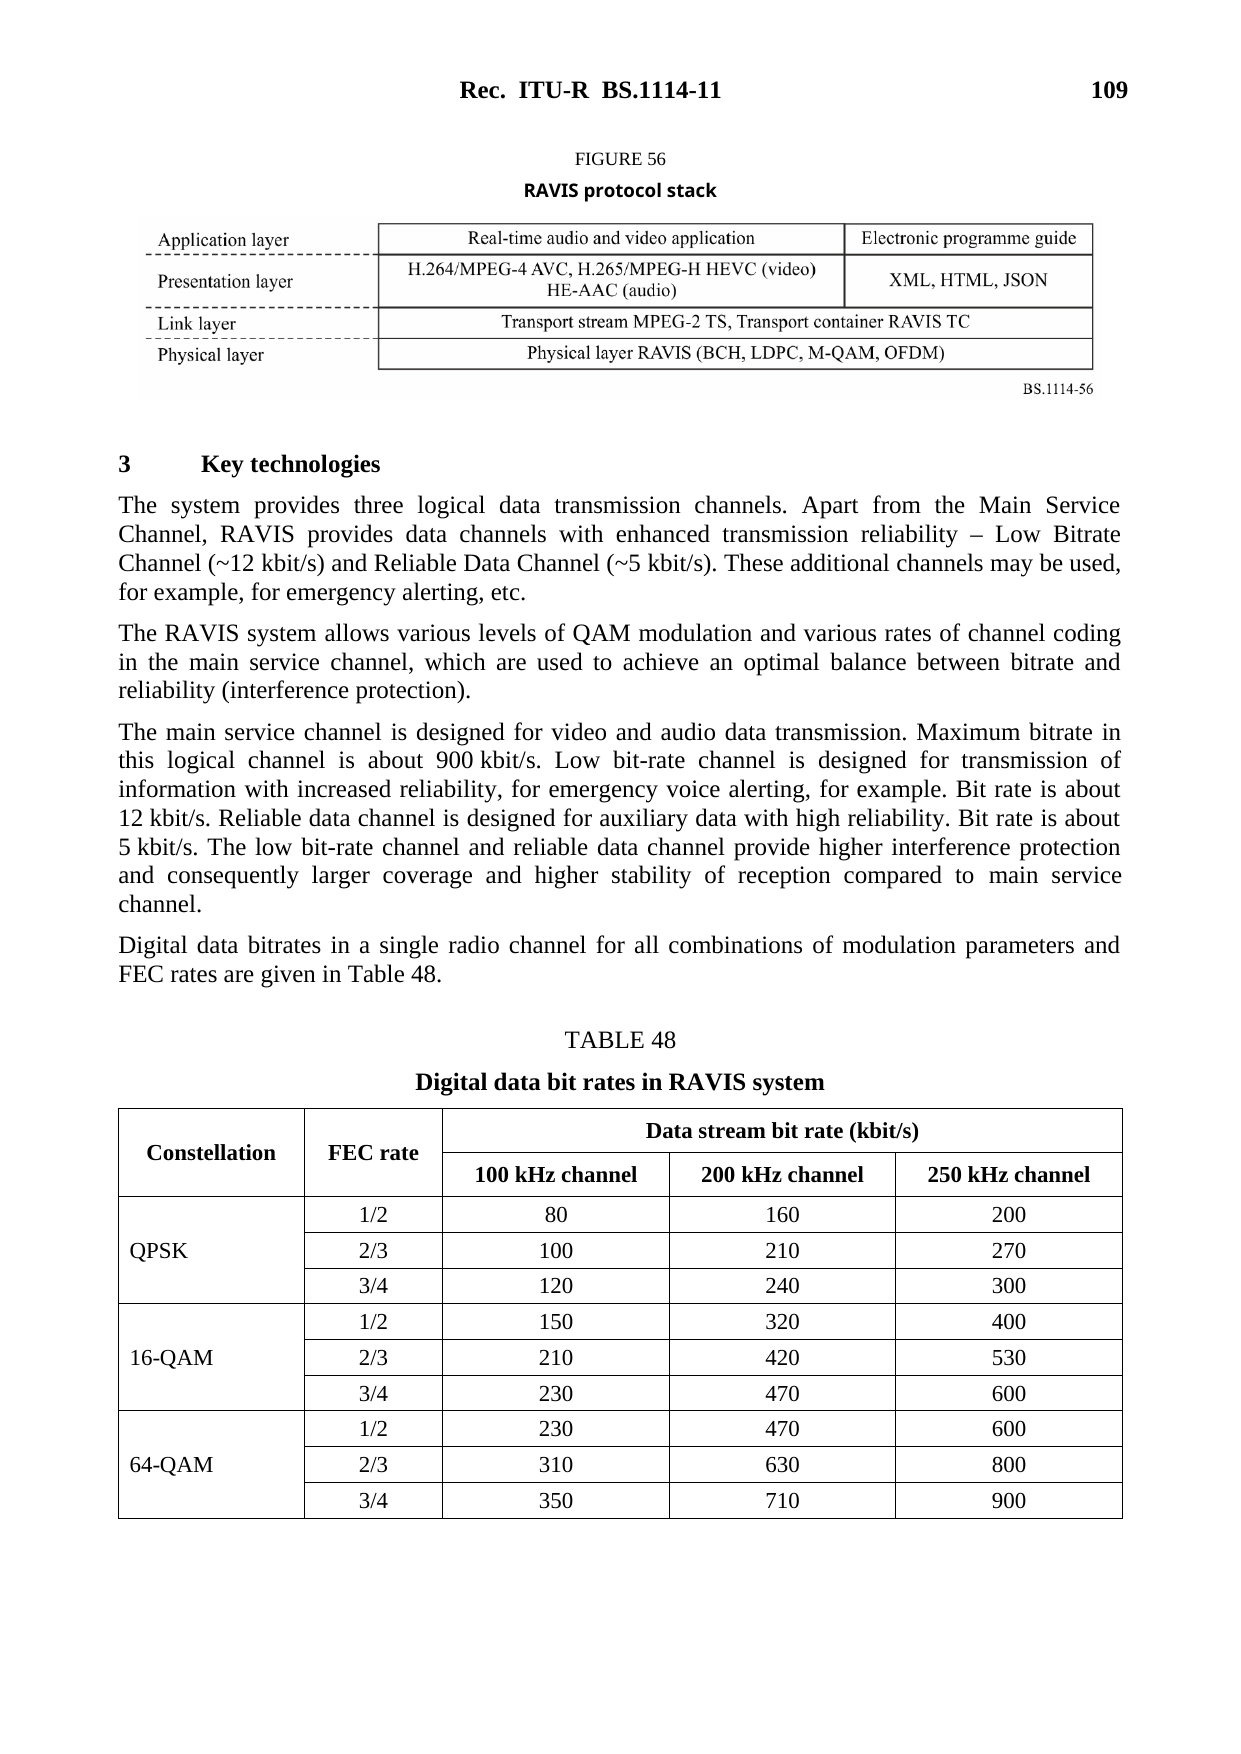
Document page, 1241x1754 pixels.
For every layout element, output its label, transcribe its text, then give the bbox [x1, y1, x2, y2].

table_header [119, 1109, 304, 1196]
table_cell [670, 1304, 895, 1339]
title RAVIS protocol stack [118, 178, 1122, 203]
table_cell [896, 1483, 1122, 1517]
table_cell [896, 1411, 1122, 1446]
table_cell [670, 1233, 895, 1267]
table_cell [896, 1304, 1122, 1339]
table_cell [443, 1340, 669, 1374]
text Digital data bitrates in a single radio channel for all combinations of modulation parameters and FEC rates are given in Table 48. [118, 930, 1122, 988]
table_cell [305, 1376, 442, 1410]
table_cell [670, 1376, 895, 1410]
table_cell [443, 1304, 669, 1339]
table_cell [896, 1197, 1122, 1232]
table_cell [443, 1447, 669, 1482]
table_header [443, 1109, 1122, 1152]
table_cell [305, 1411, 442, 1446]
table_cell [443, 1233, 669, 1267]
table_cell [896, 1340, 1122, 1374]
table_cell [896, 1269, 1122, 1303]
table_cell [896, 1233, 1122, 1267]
picture [138, 215, 1103, 399]
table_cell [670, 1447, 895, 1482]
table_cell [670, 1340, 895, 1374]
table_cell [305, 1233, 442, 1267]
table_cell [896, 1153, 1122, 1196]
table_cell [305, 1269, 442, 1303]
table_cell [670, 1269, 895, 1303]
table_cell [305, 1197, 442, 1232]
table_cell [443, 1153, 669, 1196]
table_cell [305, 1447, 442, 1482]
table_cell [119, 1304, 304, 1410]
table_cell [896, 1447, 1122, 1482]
text TABLE 48 [118, 1025, 1122, 1054]
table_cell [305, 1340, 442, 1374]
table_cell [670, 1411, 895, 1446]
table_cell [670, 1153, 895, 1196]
text Figure 56 [118, 148, 1122, 169]
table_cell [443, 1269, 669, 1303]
title Digital data bit rates in RAVIS system [118, 1067, 1122, 1095]
text The RAVIS system allows various levels of QAM modulation and various rates of channel coding in the main service channel, which are used to achieve an optimal balance between bitrate and reliability (interference protection). [118, 618, 1122, 704]
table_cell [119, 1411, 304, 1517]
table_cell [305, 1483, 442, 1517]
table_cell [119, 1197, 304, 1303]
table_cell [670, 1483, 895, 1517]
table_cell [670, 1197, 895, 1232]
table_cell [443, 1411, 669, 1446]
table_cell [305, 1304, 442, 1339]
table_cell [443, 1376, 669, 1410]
text The main service channel is designed for video and audio data transmission. Maximum bitrate in this logical channel is about 900 kbit/s. Low bit-rate channel is designed for transmission of information with increased reliability, for emergency voice alerting, for example. Bit rate is about 12 kbit/s. Reliable data channel is designed for auxiliary data with high reliability. Bit rate is about 5 kbit/s. The low bit-rate channel and reliable data channel provide higher interference protection and consequently larger coverage and higher stability of reception compared to main service channel. [118, 717, 1122, 918]
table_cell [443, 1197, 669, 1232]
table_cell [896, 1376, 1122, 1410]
subtitle 3 Key technologies [118, 449, 1122, 478]
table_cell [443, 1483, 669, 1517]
text The system provides three logical data transmission channels. Apart from the Main Service Channel, RAVIS provides data channels with enhanced transmission reliability – Low Bitrate Channel (~12 kbit/s) and Reliable Data Channel (~5 kbit/s). These additional channels may be used, for example, for emergency alerting, etc. [118, 490, 1122, 605]
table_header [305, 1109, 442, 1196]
